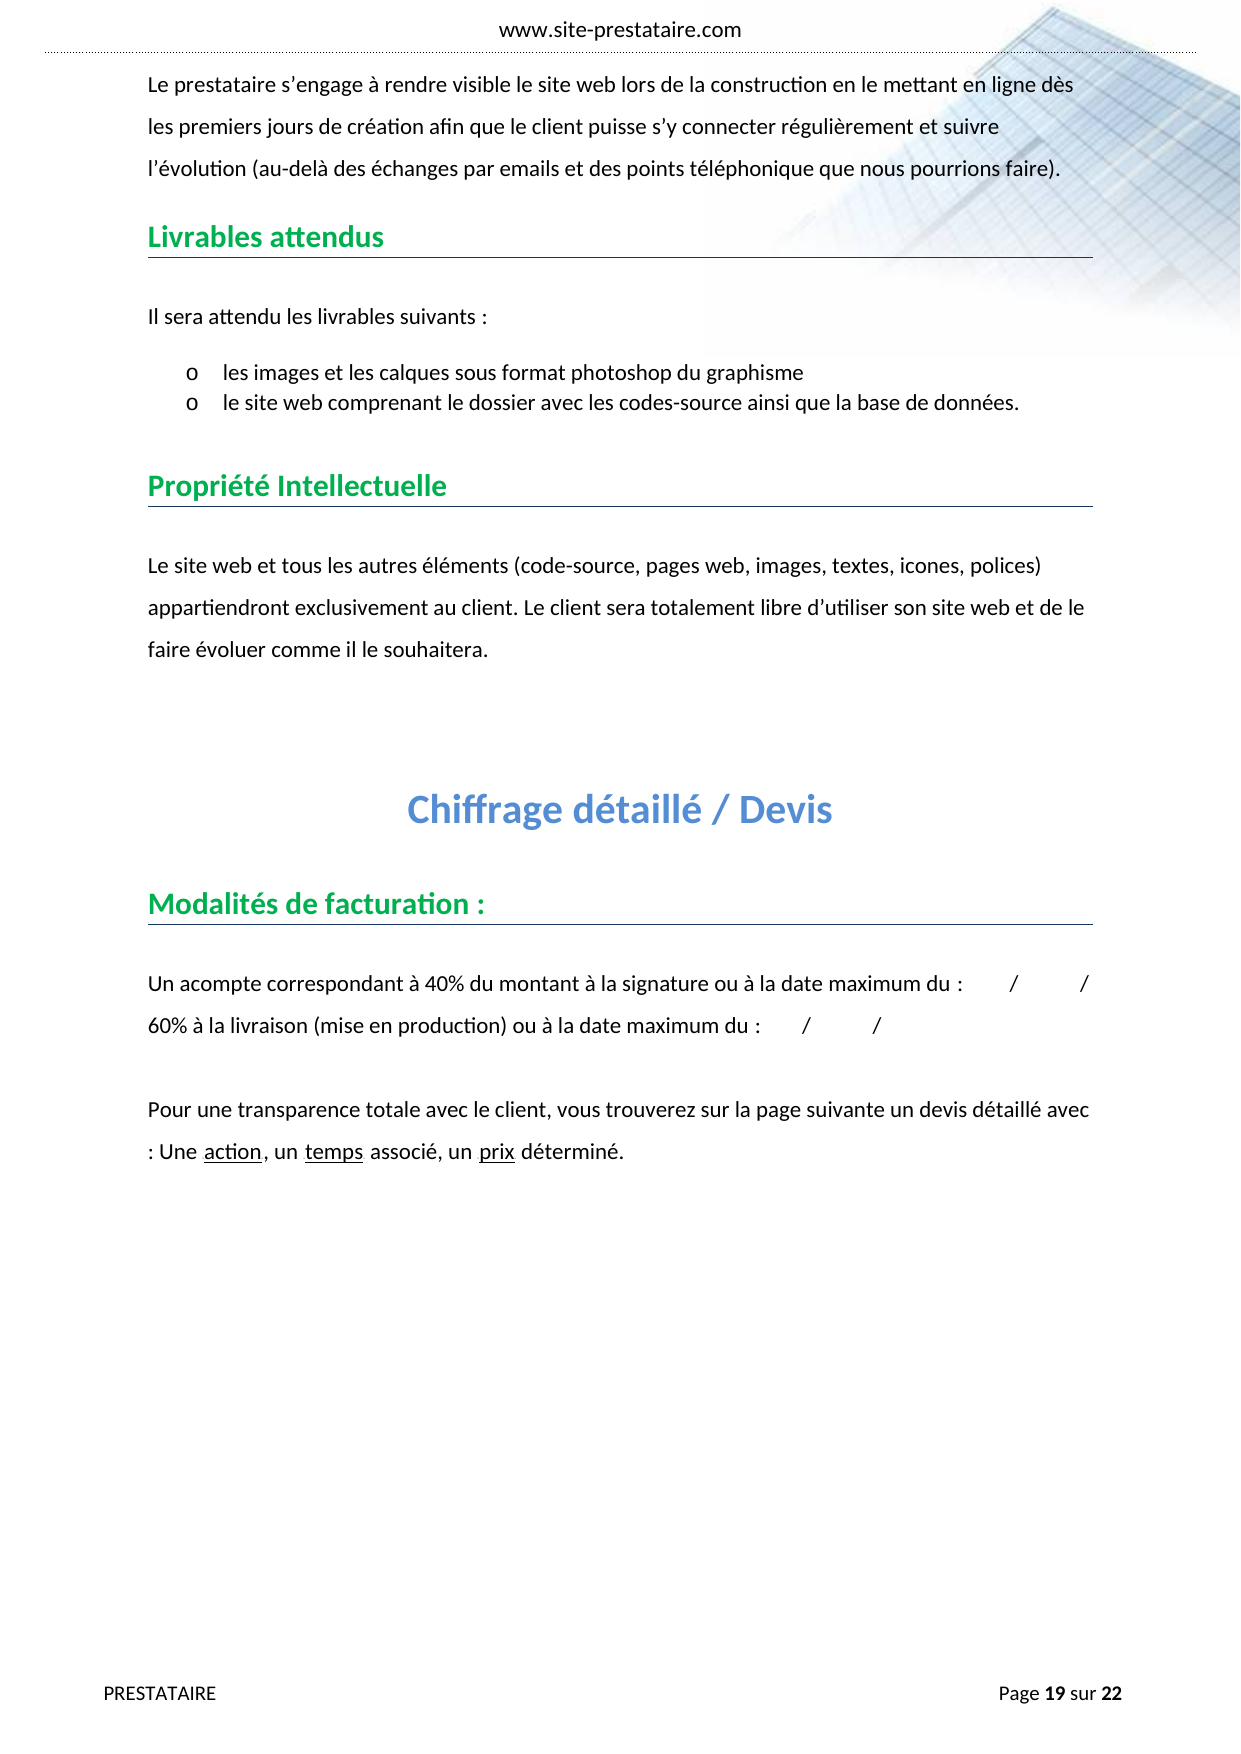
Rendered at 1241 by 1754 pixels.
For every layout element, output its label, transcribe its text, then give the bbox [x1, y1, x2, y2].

text Pour une transparence totale avec le client, vous trouverez sur la page suivante un devis détaillé avec : Une UactionU, un UtempsU associé, un UprixU déterminé. [148, 1095, 1093, 1165]
text Un acompte correspondant à 40% du montant à la signature ou à la date maximum du : / / [148, 969, 1093, 997]
subtitle Modalités de facturation : [148, 884, 1093, 924]
subtitle Livrables attendus [148, 217, 1093, 257]
subtitle Propriété Intellectuelle [148, 466, 1093, 506]
text Il sera attendu les livrables suivants : [148, 302, 1093, 330]
list le site web comprenant le dossier avec les codes-source ainsi que la base de données. [185, 388, 1093, 417]
picture [703, 0, 1241, 358]
text 60% à la livraison (mise en production) ou à la date maximum du : / / [148, 1011, 1093, 1039]
list les images et les calques sous format photoshop du graphisme [185, 358, 1093, 388]
text Le prestataire s’engage à rendre visible le site web lors de la construction en le mettant en ligne dès les premiers jours de création afin que le client puisse s’y connecter régulièrement et suivre l’évolution (au-delà des échanges par emails et des points téléphonique que nous pourrions faire). [148, 70, 1093, 182]
subtitle Chiffrage détaillé / Devis [148, 783, 1093, 834]
text Le site web et tous les autres éléments (code-source, pages web, images, textes, icones, polices) appartiendront exclusivement au client. Le client sera totalement libre d’utiliser son site web et de le faire évoluer comme il le souhaitera. [148, 551, 1093, 663]
